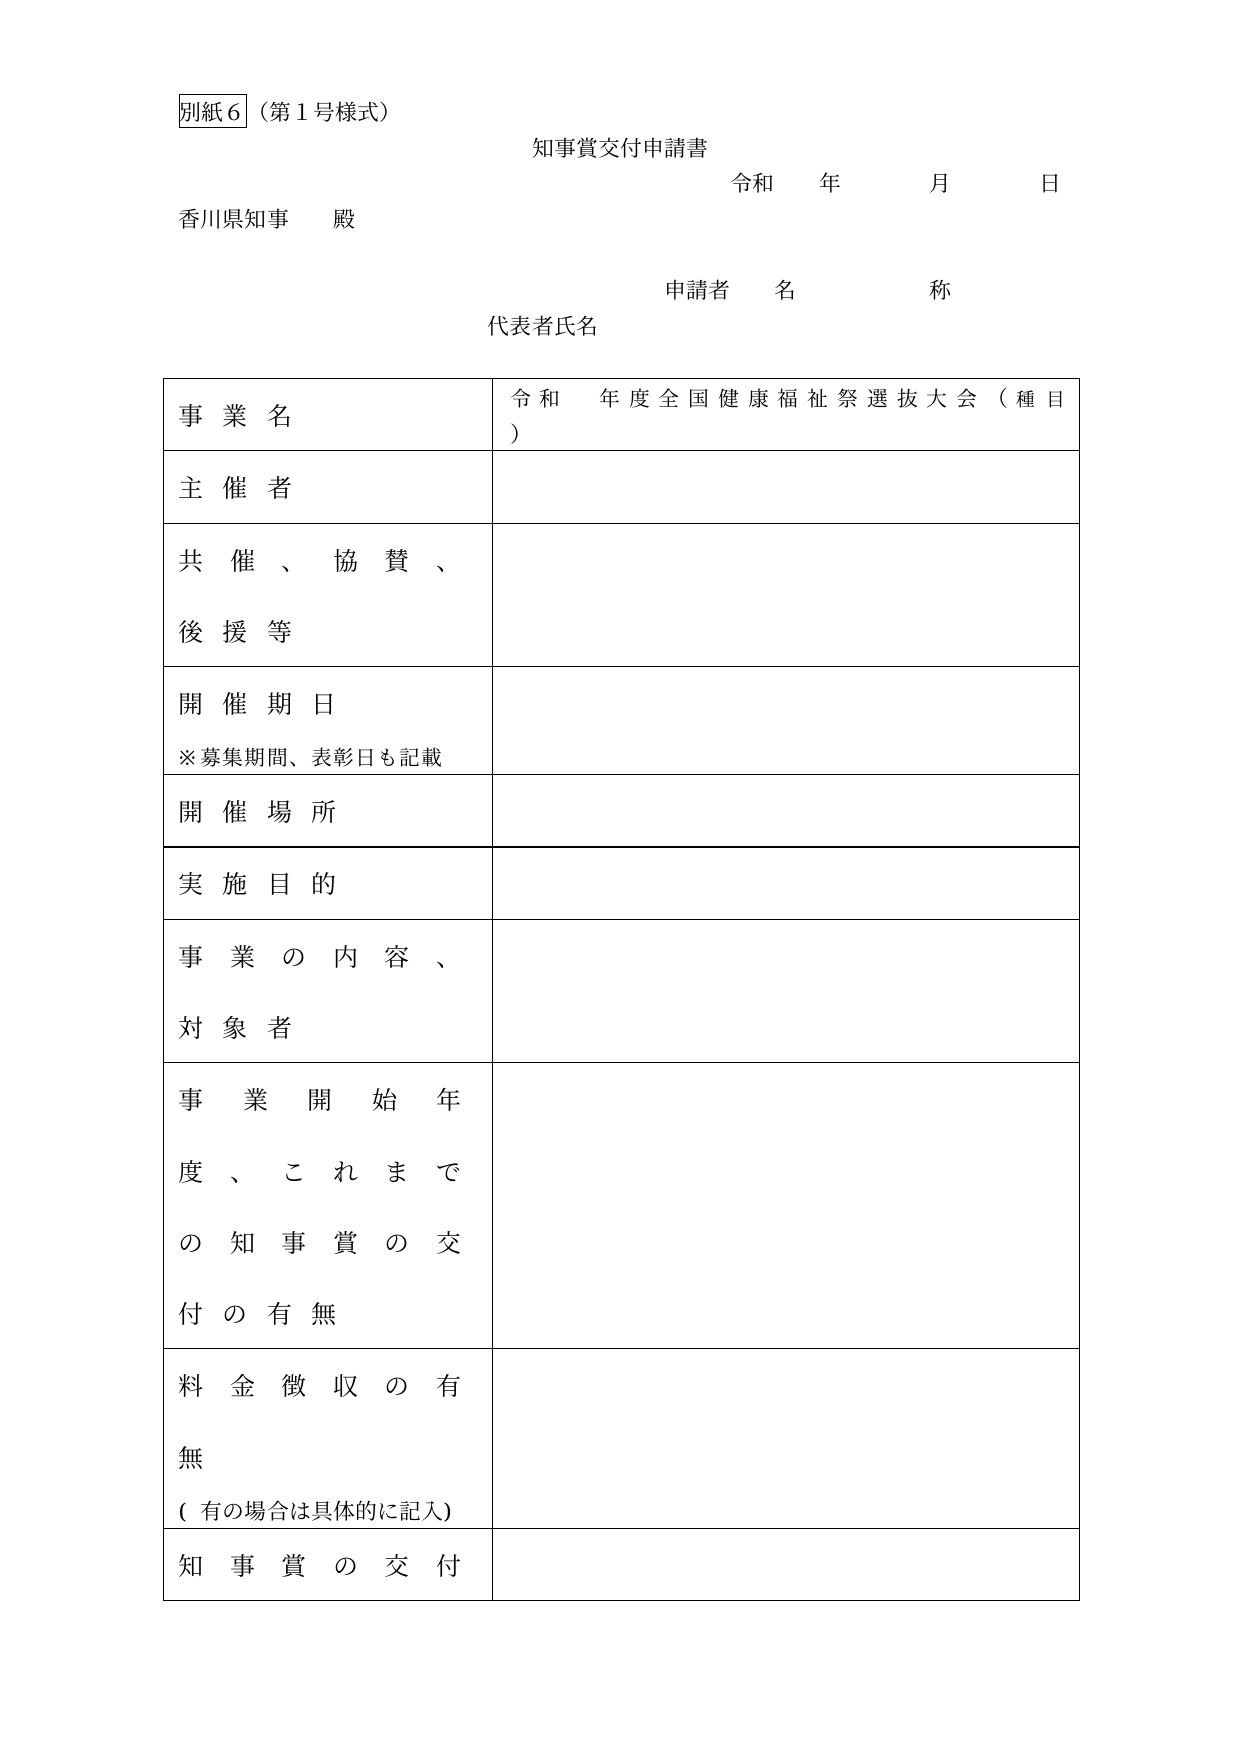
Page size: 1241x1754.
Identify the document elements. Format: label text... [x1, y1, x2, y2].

table_cell [493, 920, 1079, 1062]
table_header 事業名 [164, 379, 492, 450]
table_cell [493, 1529, 1079, 1600]
table_cell [493, 775, 1079, 846]
table_cell [493, 524, 1079, 666]
table_cell 知事賞の交付希望枚数 [164, 1529, 492, 1600]
text 代表者氏名 [112, 307, 1062, 342]
text 香川県知事 殿 [112, 200, 1062, 236]
text 知事賞交付申請書 [178, 129, 1062, 164]
table_cell 事業開始年度、これまでの知事賞の交付の有無 [164, 1063, 492, 1348]
table_cell 開催場所 [164, 775, 492, 846]
table_cell [493, 667, 1079, 774]
table_cell 実施目的 [164, 848, 492, 919]
table_cell [493, 1063, 1079, 1348]
table_cell 共催、協賛、後援等 [164, 524, 492, 666]
text 別紙６（第１号様式） [178, 93, 1062, 129]
table_cell 主催者 [164, 451, 492, 523]
table_cell [493, 1349, 1079, 1527]
table_cell [493, 451, 1079, 523]
table_cell 事業の内容、対象者 [164, 920, 492, 1062]
text 申請者 名 称 [112, 271, 1062, 307]
text 令和 年 月 日 [178, 164, 1062, 200]
table_cell 開催期日 ※募集期間、表彰日も記載 [164, 667, 492, 774]
table_header 令和 年度全国健康福祉祭選抜大会（種目 ） [493, 379, 1079, 450]
table_cell [493, 848, 1079, 919]
table_cell 料金徴収の有無 (有の場合は具体的に記入) [164, 1349, 492, 1527]
